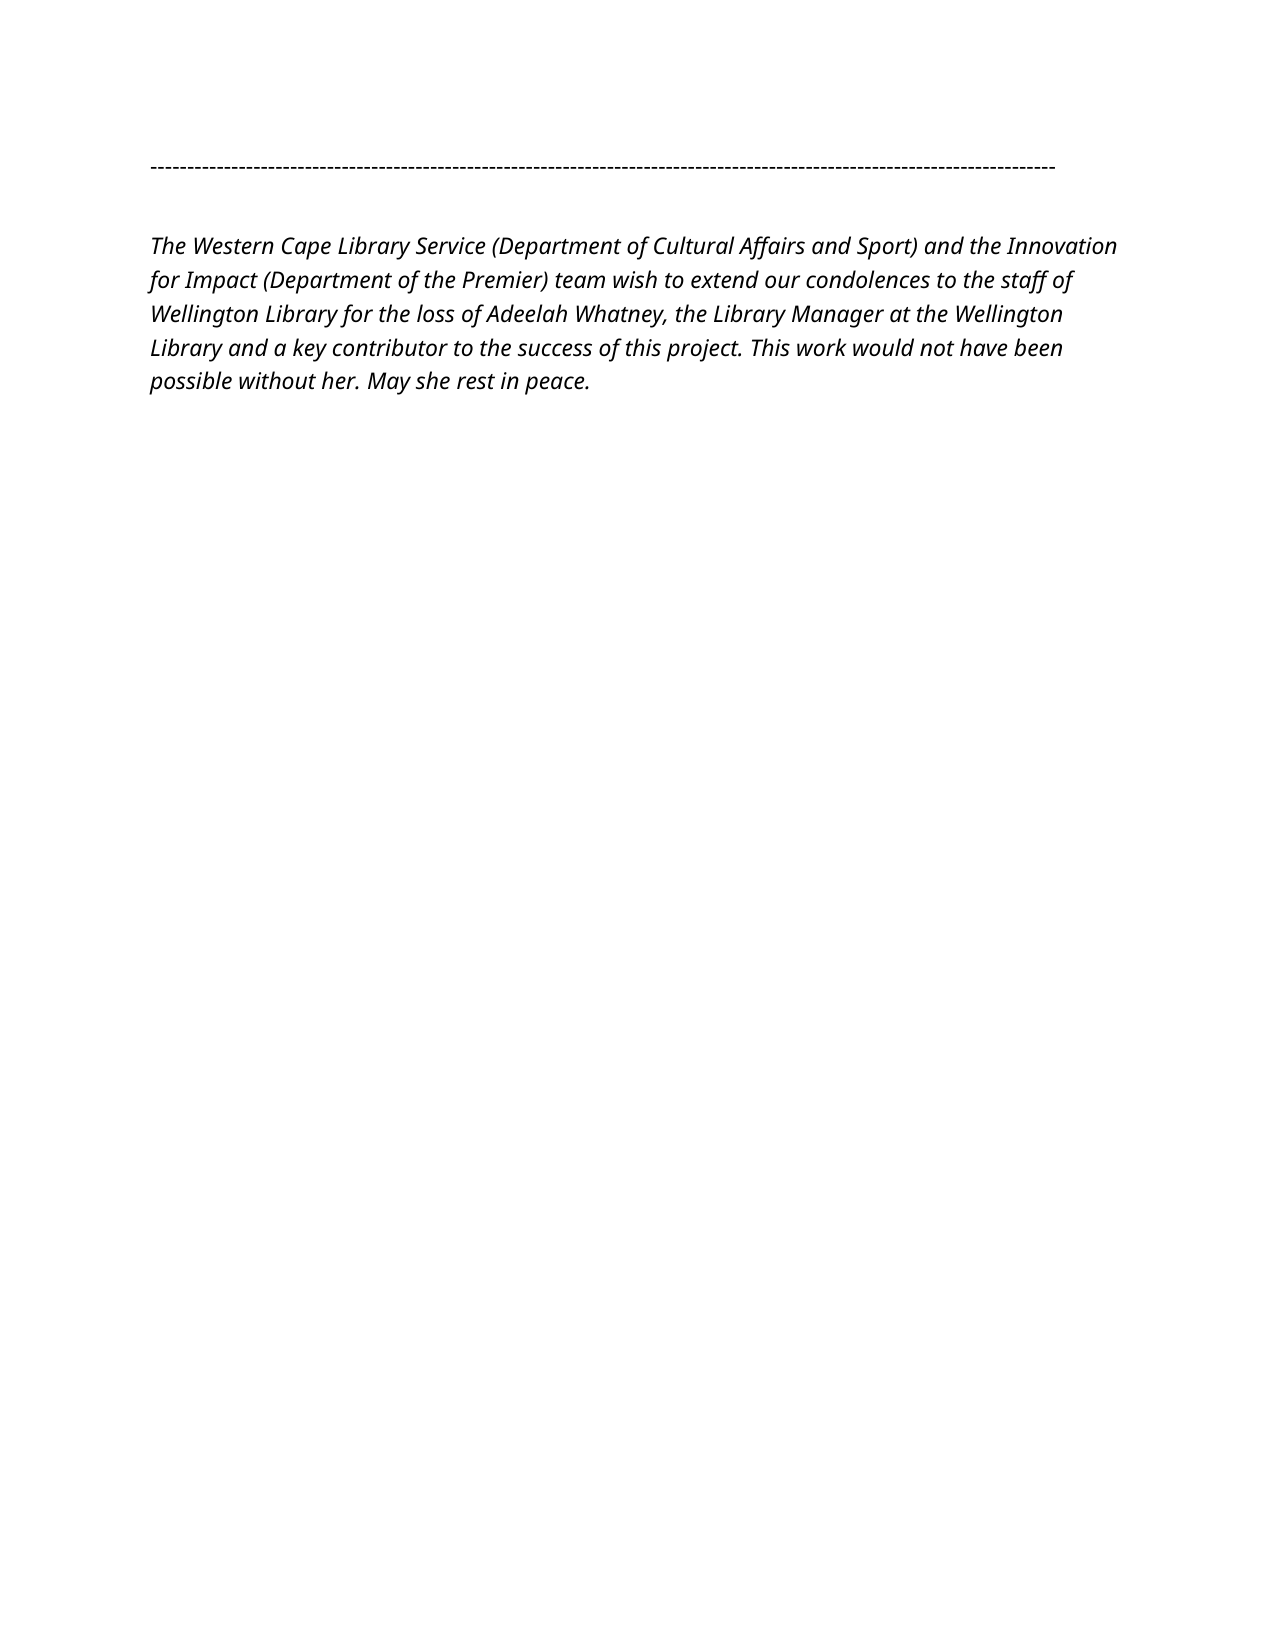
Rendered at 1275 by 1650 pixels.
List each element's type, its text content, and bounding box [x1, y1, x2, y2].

text The Western Cape Library Service (Department of Cultural Affairs and Sport) and the Innovation for Impact (Department of the Premier) team wish to extend our condolences to the staff of Wellington Library for the loss of Adeelah Whatney, the Library Manager at the Wellington Library and a key contributor to the success of this project. This work would not have been possible without her. May she rest in peace. [150, 230, 1125, 397]
text --------------------------------------------------------------------------------------------------------------------------- [150, 150, 1125, 211]
